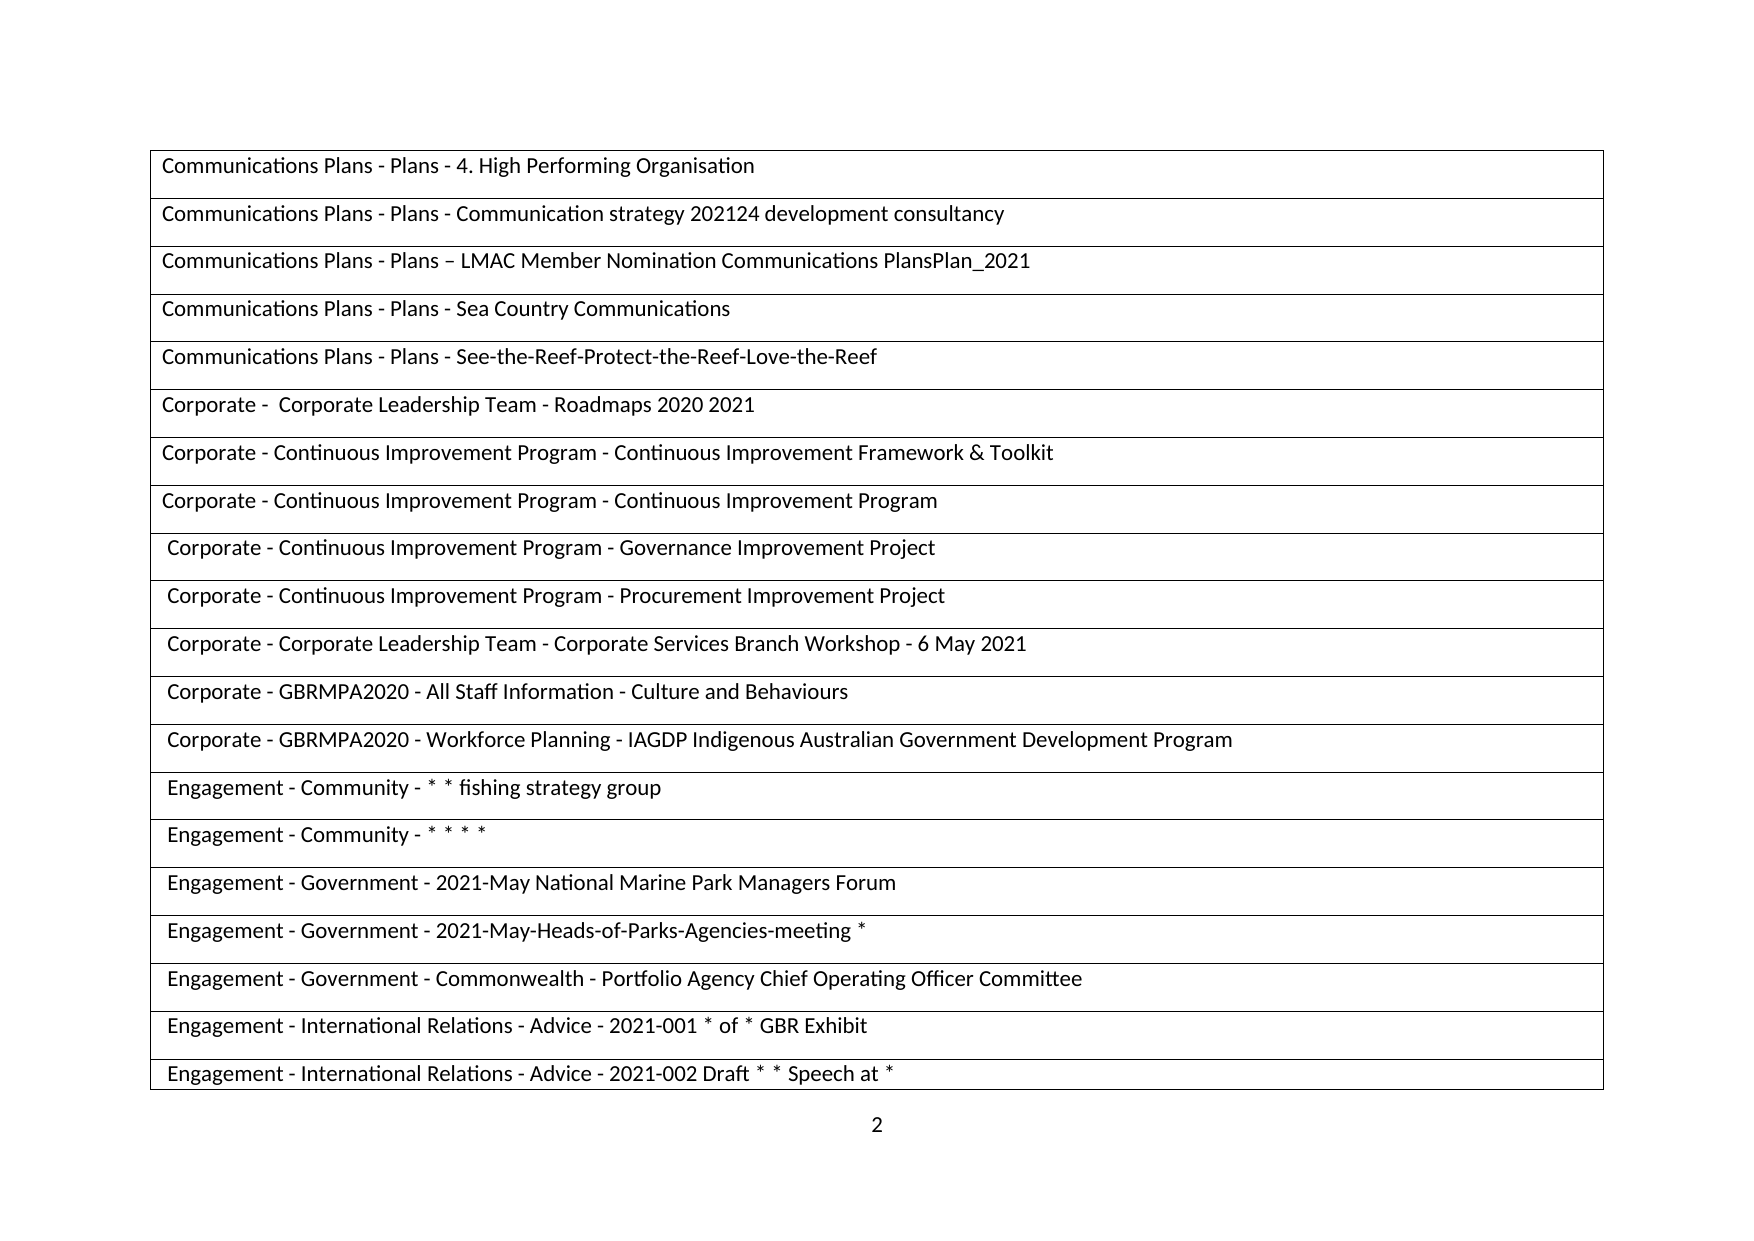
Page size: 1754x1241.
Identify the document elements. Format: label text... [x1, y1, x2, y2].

table_cell Engagement - Community - * * fishing strategy group [151, 773, 1603, 819]
table_cell Corporate - Continuous Improvement Program - Governance Improvement Project [151, 534, 1603, 580]
table_cell Engagement - Government - 2021-May National Marine Park Managers Forum [151, 868, 1603, 915]
table_cell Engagement - Government - 2021-May-Heads-of-Parks-Agencies-meeting * [151, 916, 1603, 963]
table_cell Communications Plans - Plans - 4. High Performing Organisation [151, 151, 1603, 198]
table_cell Engagement - Community - * * * * [151, 820, 1603, 867]
table_cell Corporate - Corporate Leadership Team - Roadmaps 2020 2021 [151, 390, 1603, 437]
table_cell Communications Plans - Plans - Communication strategy 202124 development consultancy [151, 199, 1603, 246]
table_cell Corporate - Continuous Improvement Program - Continuous Improvement Framework & Toolkit [151, 438, 1603, 485]
table_cell Corporate - GBRMPA2020 - All Staff Information - Culture and Behaviours [151, 677, 1603, 724]
table_cell Corporate - Corporate Leadership Team - Corporate Services Branch Workshop - 6 May 2021 [151, 629, 1603, 676]
table_cell Corporate - GBRMPA2020 - Workforce Planning - IAGDP Indigenous Australian Government Development Program [151, 725, 1603, 772]
table_cell Corporate - Continuous Improvement Program - Procurement Improvement Project [151, 581, 1603, 628]
table_cell Communications Plans - Plans - Sea Country Communications [151, 295, 1603, 341]
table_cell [151, 1060, 1603, 1089]
table_cell Engagement - Government - Commonwealth - Portfolio Agency Chief Operating Officer Committee [151, 964, 1603, 1011]
table_cell Engagement - International Relations - Advice - 2021-001 * of * GBR Exhibit [151, 1012, 1603, 1058]
table_cell Corporate - Continuous Improvement Program - Continuous Improvement Program [151, 486, 1603, 532]
table_cell Communications Plans - Plans – LMAC Member Nomination Communications PlansPlan_2021 [151, 247, 1603, 293]
table_cell Communications Plans - Plans - See-the-Reef-Protect-the-Reef-Love-the-Reef [151, 342, 1603, 389]
